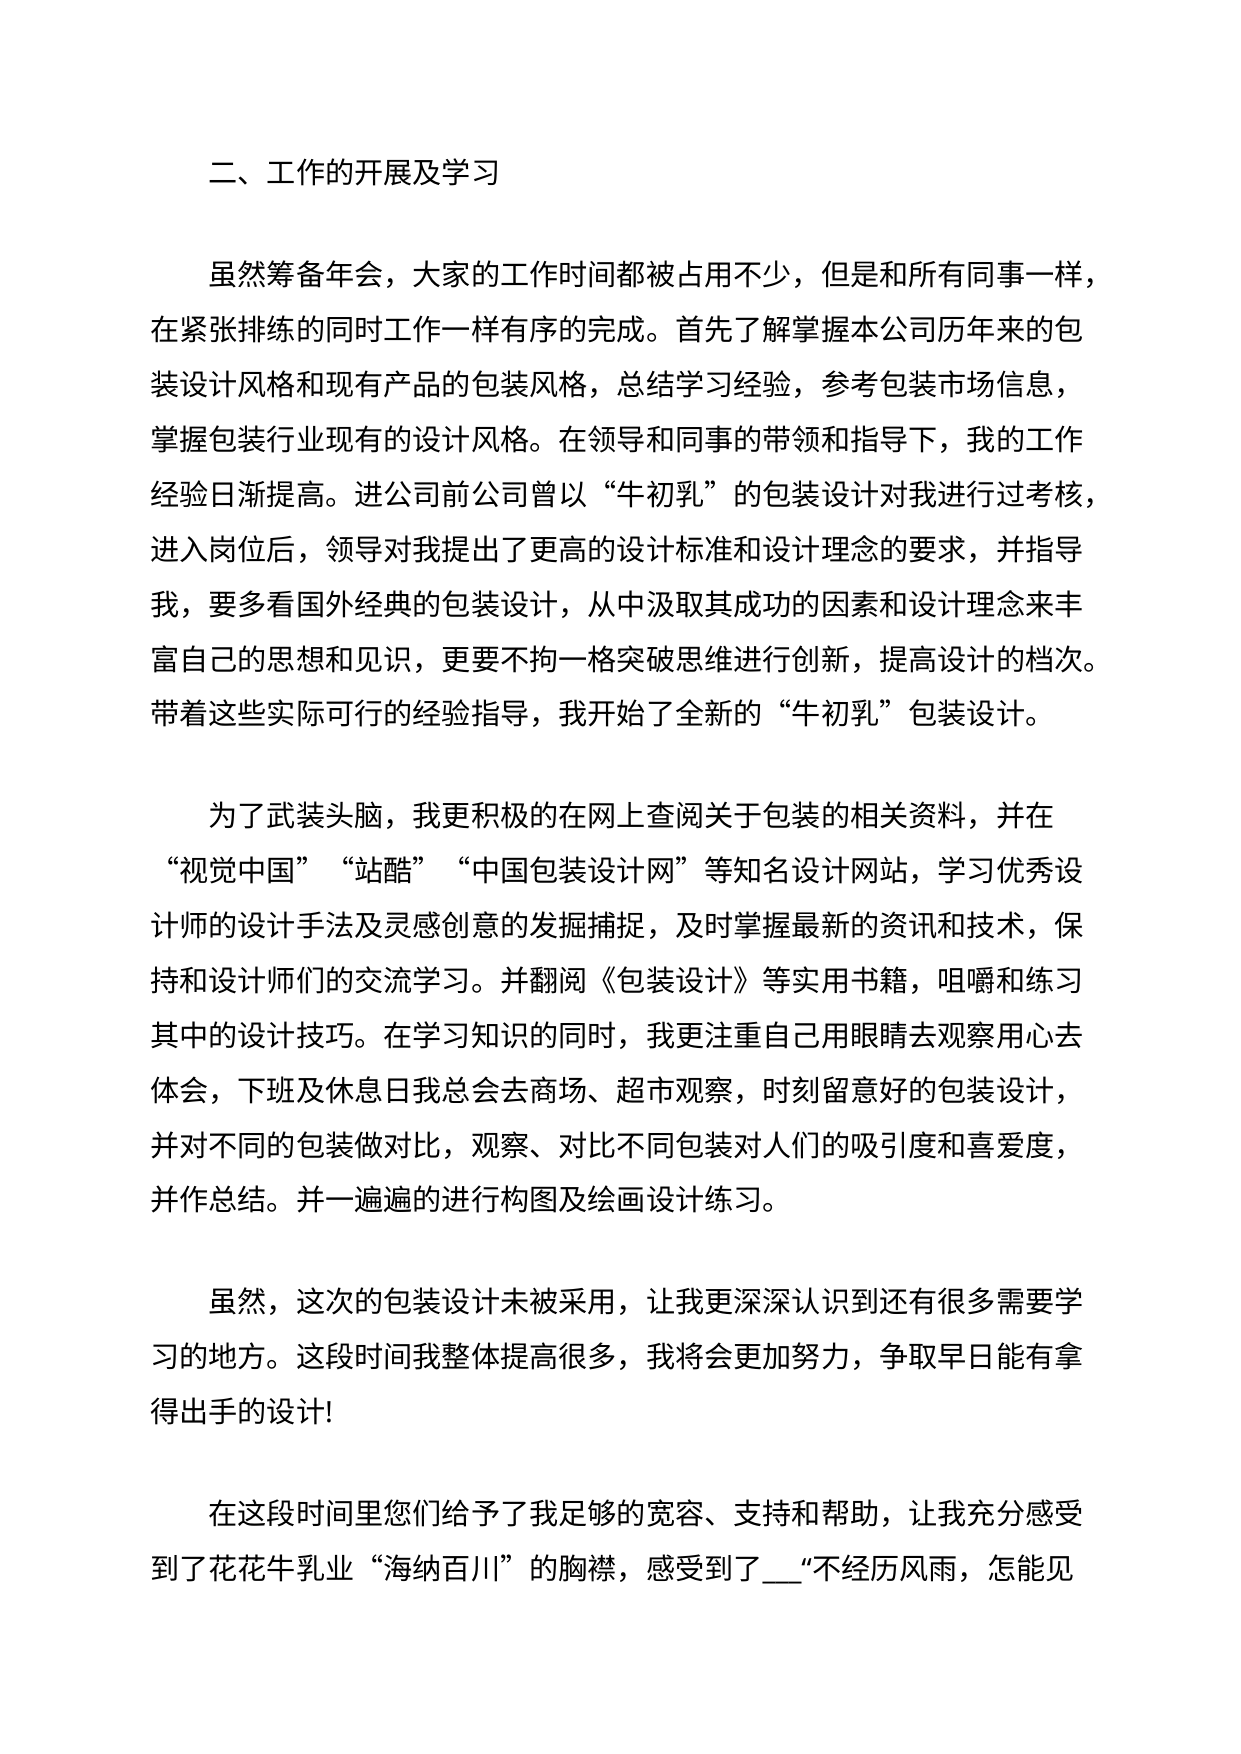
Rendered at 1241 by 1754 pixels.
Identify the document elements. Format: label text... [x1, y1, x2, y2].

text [150, 1491, 1090, 1588]
text 为了武装头脑，我更积极的在网上查阅关于包装的相关资料，并在“视觉中国”“站酷”“中国包装设计网”等知名设计网站，学习优秀设计师的设计手法及灵感创意的发掘捕捉，及时掌握最新的资讯和技术，保持和设计师们的交流学习。并翻阅《包装设计》等实用书籍，咀嚼和练习其中的设计技巧。在学习知识的同时，我更注重自己用眼睛去观察用心去体会，下班及休息日我总会去商场、超市观察，时刻留意好的包装设计，并对不同的包装做对比，观察、对比不同包装对人们的吸引度和喜爱度，并作总结。并一遍遍的进行构图及绘画设计练习。 [150, 793, 1090, 1219]
text 虽然筹备年会，大家的工作时间都被占用不少，但是和所有同事一样，在紧张排练的同时工作一样有序的完成。首先了解掌握本公司历年来的包装设计风格和现有产品的包装风格，总结学习经验，参考包装市场信息，掌握包装行业现有的设计风格。在领导和同事的带领和指导下，我的工作经验日渐提高。进公司前公司曾以“牛初乳”的包装设计对我进行过考核，进入岗位后，领导对我提出了更高的设计标准和设计理念的要求，并指导我，要多看国外经典的包装设计，从中汲取其成功的因素和设计理念来丰富自己的思想和见识，更要不拘一格突破思维进行创新，提高设计的档次。带着这些实际可行的经验指导，我开始了全新的“牛初乳”包装设计。 [150, 252, 1090, 733]
text 二、工作的开展及学习 [150, 150, 1090, 192]
text 虽然，这次的包装设计未被采用，让我更深深认识到还有很多需要学习的地方。这段时间我整体提高很多，我将会更加努力，争取早日能有拿得出手的设计! [150, 1279, 1090, 1431]
